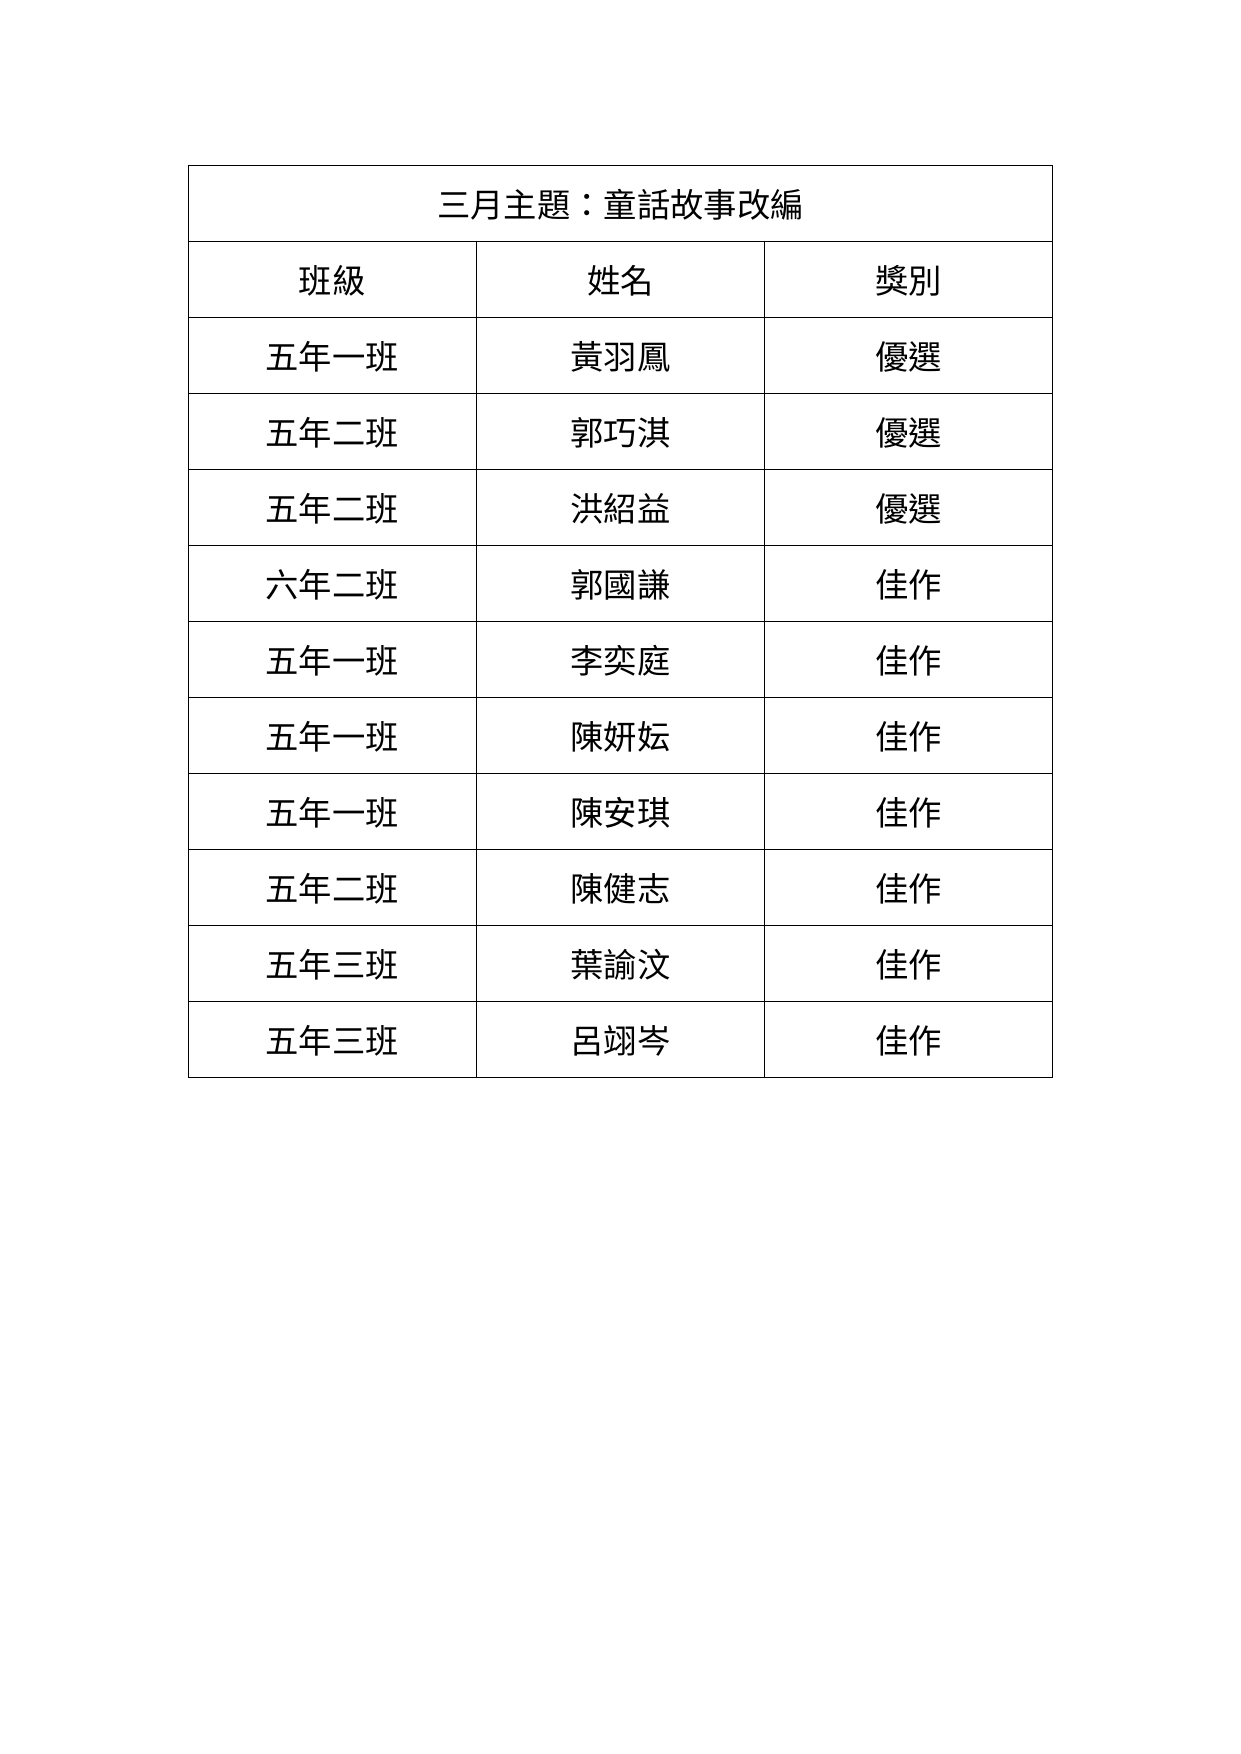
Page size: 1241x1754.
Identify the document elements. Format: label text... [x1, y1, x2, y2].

table_cell 五年一班 [189, 774, 476, 849]
table_cell 優選 [765, 470, 1052, 545]
table_cell 佳作 [765, 926, 1052, 1001]
table_header 三月主題：童話故事改編 [189, 166, 1052, 241]
table_cell 佳作 [765, 774, 1052, 849]
table_cell 五年二班 [189, 850, 476, 925]
table_cell 陳健志 [477, 850, 764, 925]
table_cell 五年二班 [189, 394, 476, 469]
table_cell 呂翊岑 [477, 1002, 764, 1077]
table_cell 班級 [189, 242, 476, 317]
table_cell 獎別 [765, 242, 1052, 317]
table_cell 六年二班 [189, 546, 476, 621]
table_cell 五年二班 [189, 470, 476, 545]
table_cell 佳作 [765, 546, 1052, 621]
table_cell 李奕庭 [477, 622, 764, 697]
table_cell 洪紹益 [477, 470, 764, 545]
table_cell 佳作 [765, 698, 1052, 773]
table_cell 郭國謙 [477, 546, 764, 621]
table_cell 五年三班 [189, 1002, 476, 1077]
table_cell 五年一班 [189, 318, 476, 393]
table_cell 五年三班 [189, 926, 476, 1001]
table_cell 姓名 [477, 242, 764, 317]
table_cell 陳妍妘 [477, 698, 764, 773]
table_cell 黃羽鳳 [477, 318, 764, 393]
table_cell 優選 [765, 394, 1052, 469]
table_cell 郭巧淇 [477, 394, 764, 469]
table_cell 葉諭汶 [477, 926, 764, 1001]
table_cell 佳作 [765, 622, 1052, 697]
table_cell 優選 [765, 318, 1052, 393]
table_cell 佳作 [765, 850, 1052, 925]
table_cell 陳安琪 [477, 774, 764, 849]
table_cell 五年一班 [189, 622, 476, 697]
table_cell 五年一班 [189, 698, 476, 773]
table_cell 佳作 [765, 1002, 1052, 1077]
